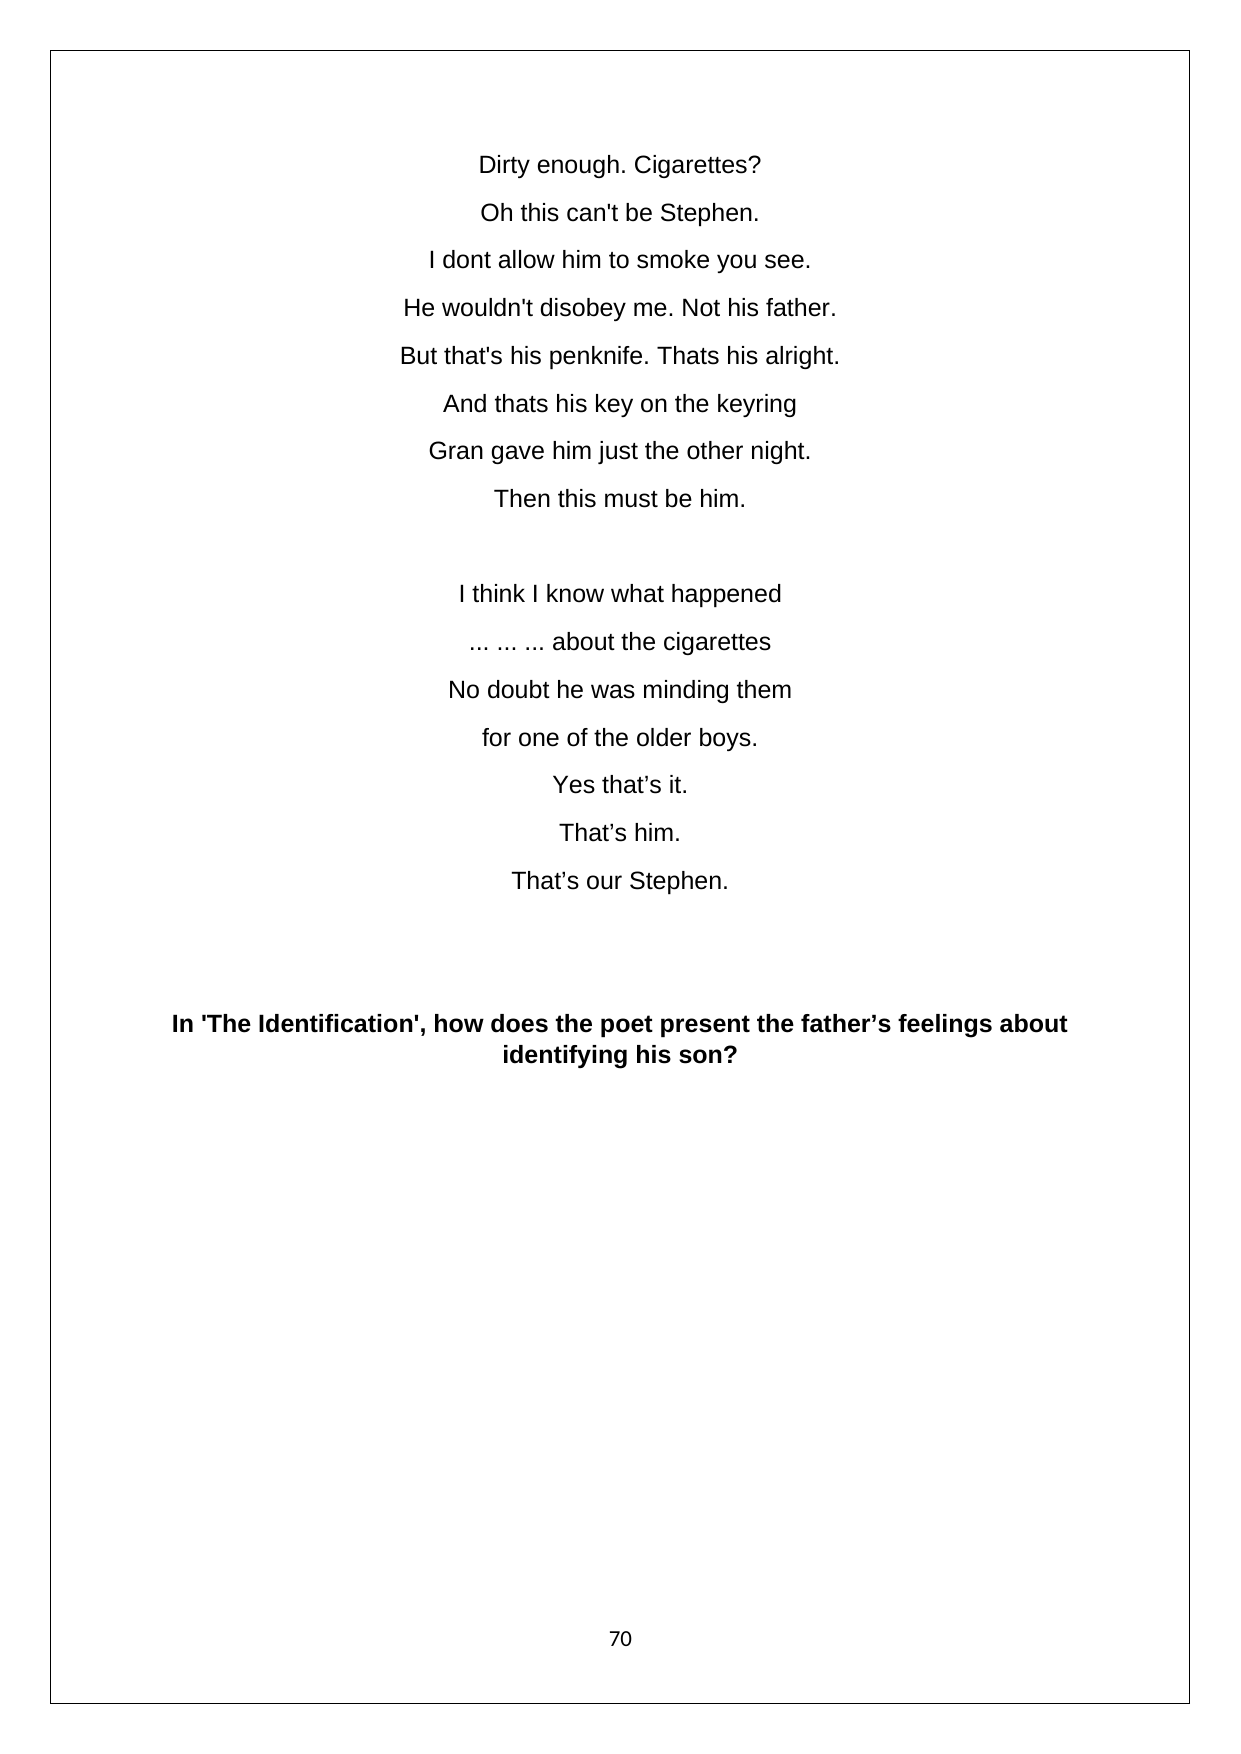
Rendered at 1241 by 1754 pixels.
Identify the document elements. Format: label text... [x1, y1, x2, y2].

text Yes that’s it. [150, 770, 1090, 799]
text Then this must be him. [150, 484, 1090, 513]
text I dont allow him to smoke you see. [150, 245, 1090, 274]
text Oh this can't be Stephen. [150, 198, 1090, 226]
text But that's his penknife. Thats his alright. [150, 341, 1090, 369]
text That’s him. [150, 818, 1090, 847]
text That’s our Stephen. [150, 866, 1090, 894]
text for one of the older boys. [150, 722, 1090, 751]
text And thats his key on the keyring [150, 388, 1090, 417]
text He wouldn't disobey me. Not his father. [150, 293, 1090, 322]
text In 'The Identification', how does the poet present the father’s feelings about identifying his son? [150, 1009, 1090, 1068]
text ... ... ... about the cigarettes [150, 627, 1090, 656]
text Dirty enough. Cigarettes? [150, 150, 1090, 179]
text I think I know what happened [150, 579, 1090, 608]
text Gran gave him just the other night. [150, 436, 1090, 465]
text No doubt he was minding them [150, 675, 1090, 703]
